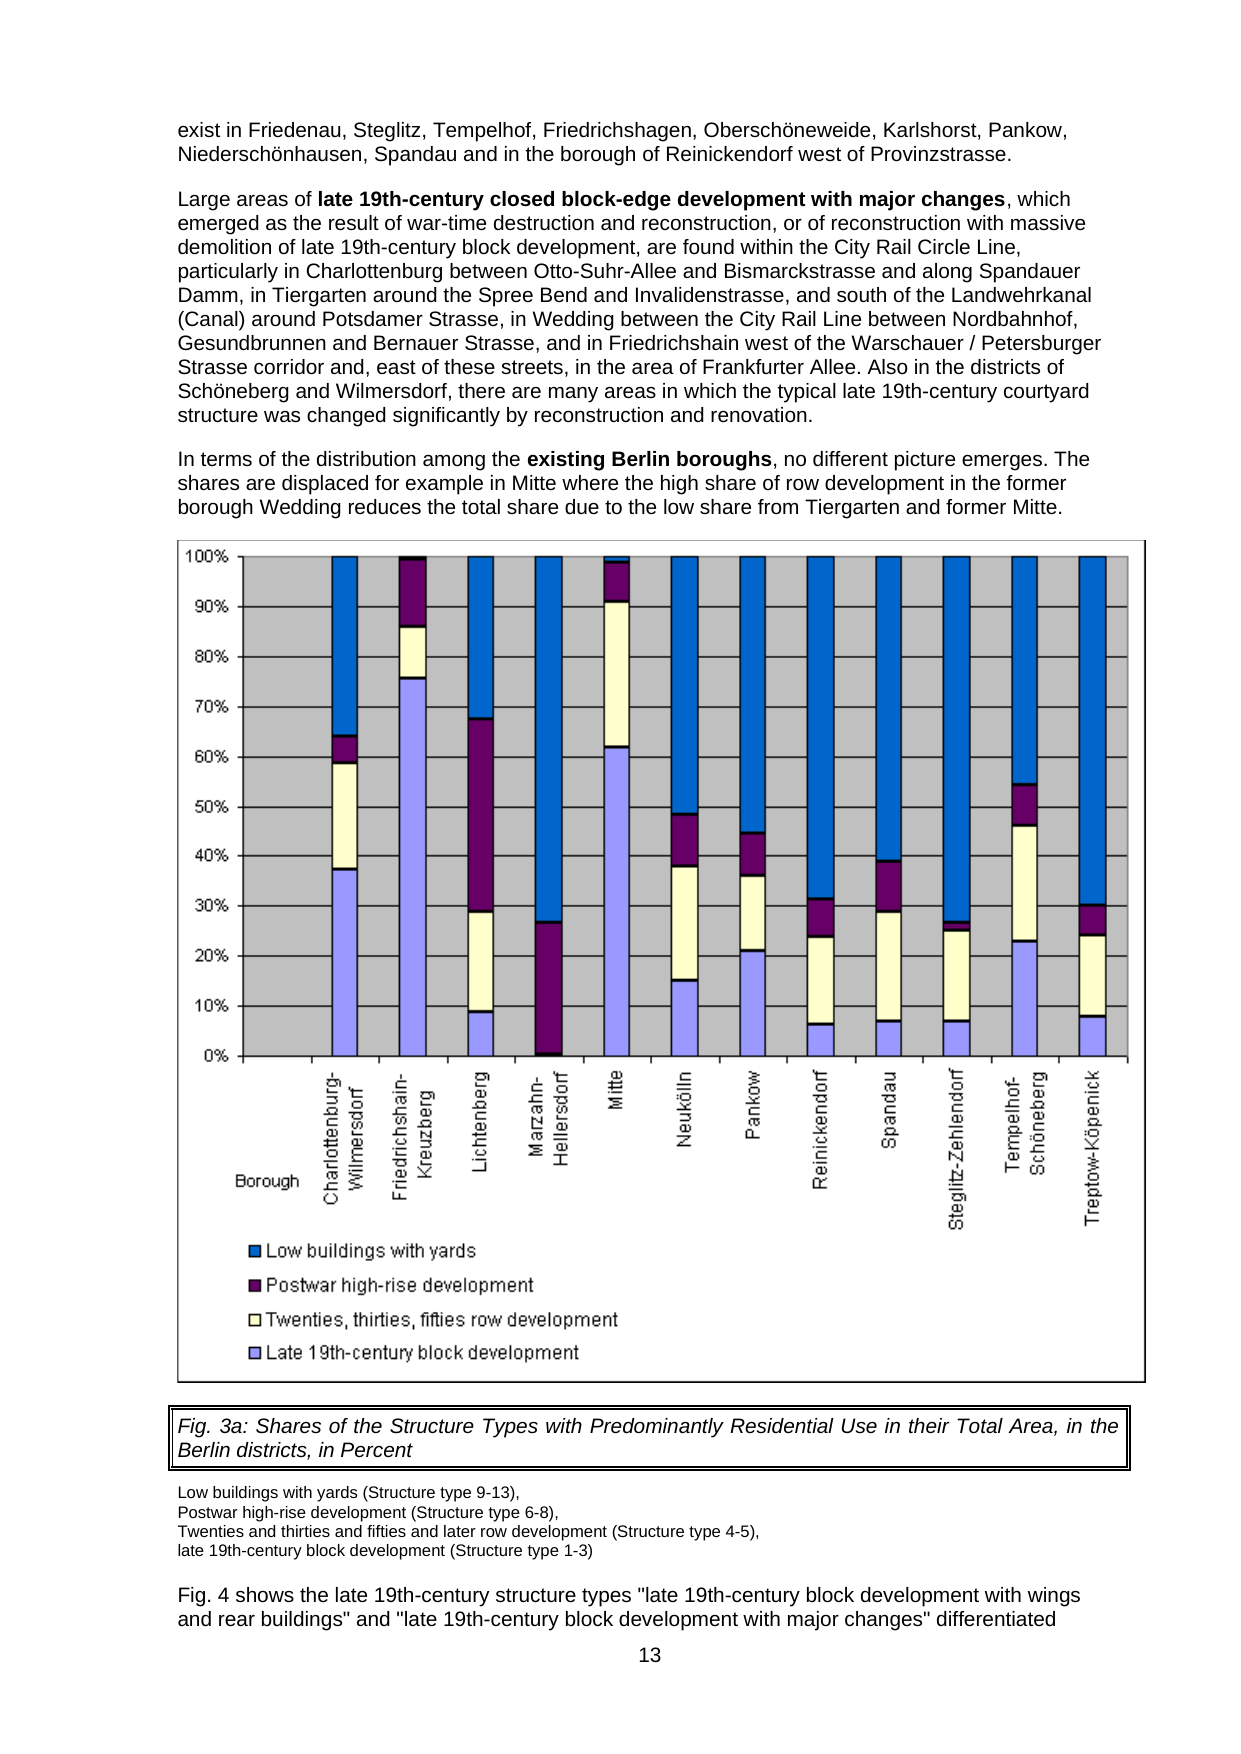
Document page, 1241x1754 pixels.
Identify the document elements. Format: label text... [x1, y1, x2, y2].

text late 19th-century block development (Structure type 1-3) [177, 1541, 1122, 1560]
text Twenties and thirties and fifties and later row development (Structure type 4-5), [177, 1522, 1122, 1541]
picture [177, 540, 1146, 1383]
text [177, 118, 1122, 166]
text Postwar high-rise development (Structure type 6-8), [177, 1502, 1122, 1522]
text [177, 1583, 1122, 1631]
text In terms of the distribution among the existing Berlin boroughs, no different picture emerges. The shares are displaced for example in Mitte where the high share of row development in the former borough Wedding reduces the total share due to the low share from Tiergarten and former Mitte. [177, 447, 1122, 519]
text Low buildings with yards (Structure type 9-13), [177, 1483, 1122, 1502]
text Large areas of late 19th-century closed block-edge development with major changes, which emerged as the result of war-time destruction and reconstruction, or of reconstruction with massive demolition of late 19th-century block development, are found within the City Rail Circle Line, particularly in Charlottenburg between Otto-Suhr-Allee and Bismarckstrasse and along Spandauer Damm, in Tiergarten around the Spree Bend and Invalidenstrasse, and south of the Landwehrkanal (Canal) around Potsdamer Strasse, in Wedding between the City Rail Line between Nordbahnhof, Gesundbrunnen and Bernauer Strasse, and in Friedrichshain west of the Warschauer / Petersburger Strasse corridor and, east of these streets, in the area of Frankfurter Allee. Also in the districts of Schöneberg and Wilmersdorf, there are many areas in which the typical late 19th-century courtyard structure was changed significantly by reconstruction and renovation. [177, 187, 1122, 426]
